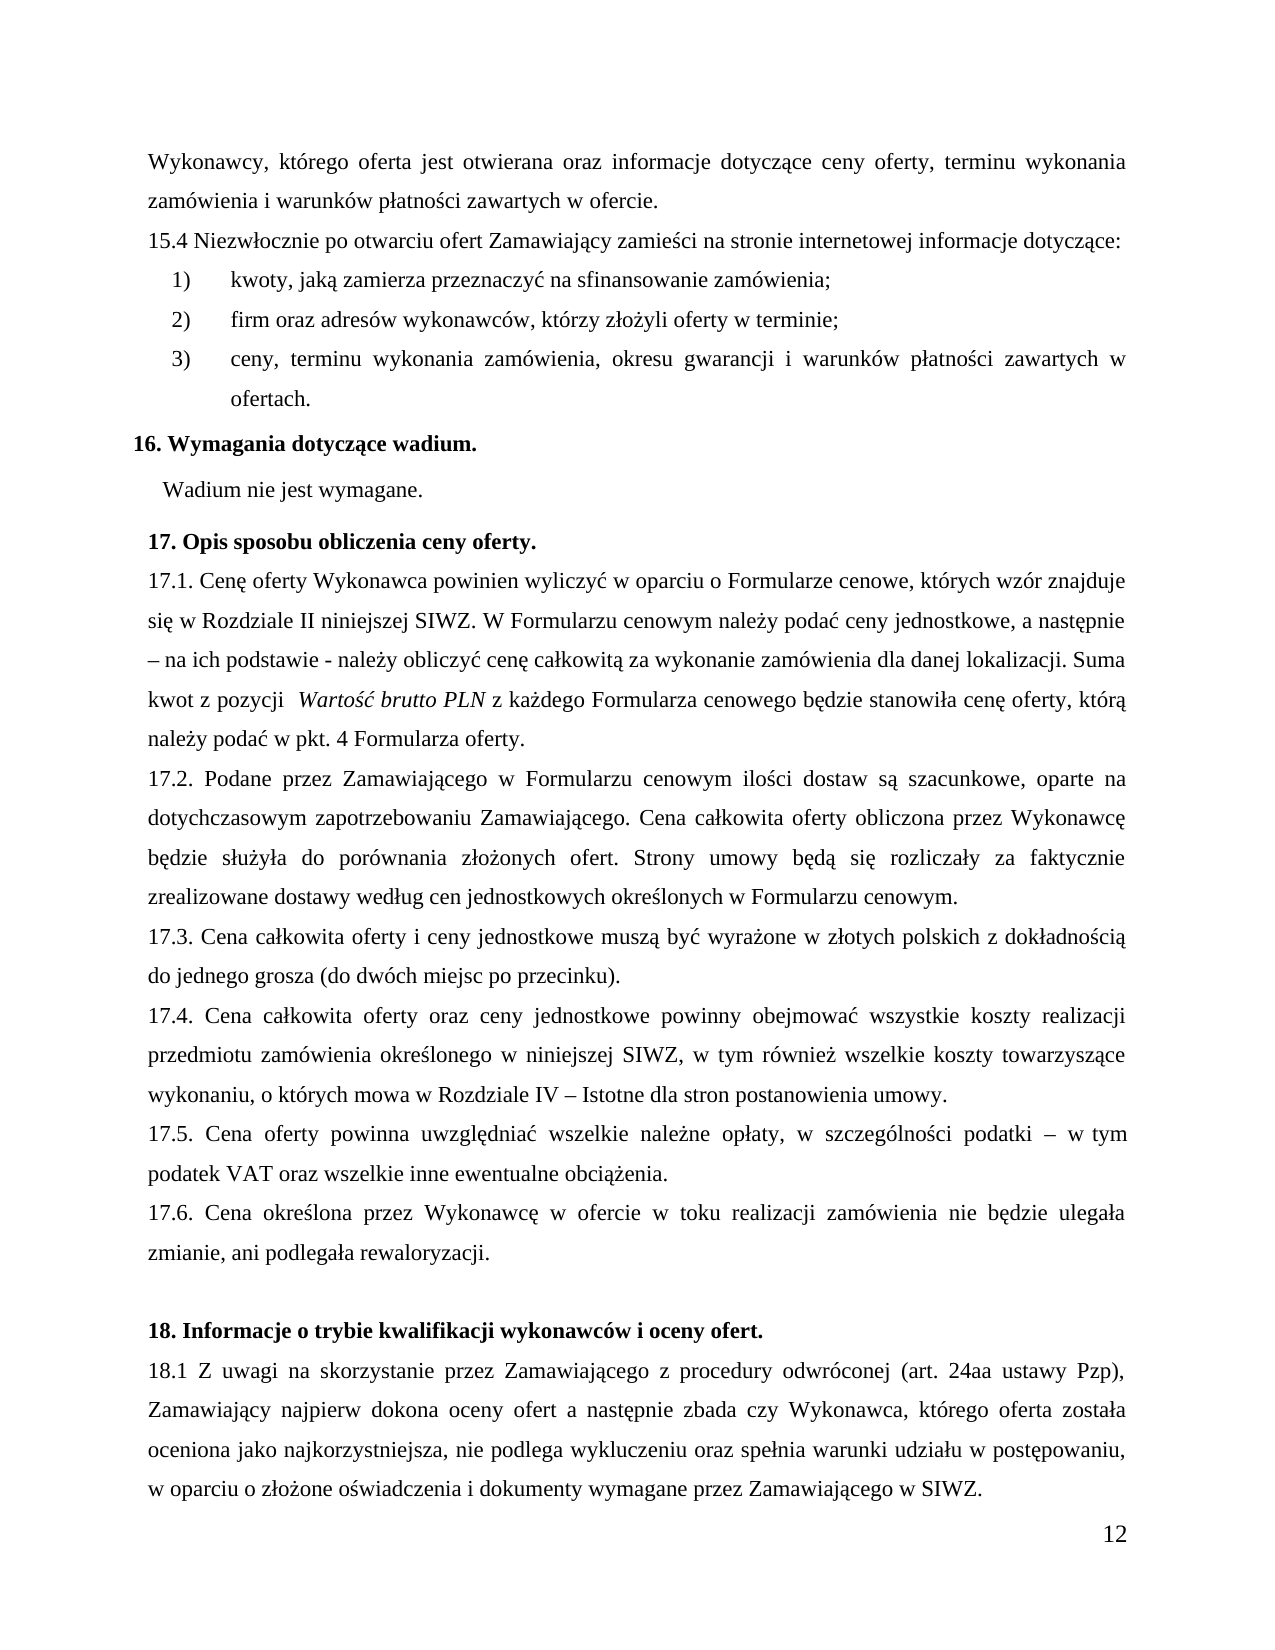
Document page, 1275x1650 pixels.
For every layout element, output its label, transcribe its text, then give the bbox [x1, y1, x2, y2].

text 17.4. Cena całkowita oferty oraz ceny jednostkowe powinny obejmować wszystkie koszty realizacji przedmiotu zamówienia określonego w niniejszej SIWZ, w tym również wszelkie koszty towarzyszące wykonaniu, o których mowa w Rozdziale IV – Istotne dla stron postanowienia umowy. [148, 1002, 1127, 1107]
text 17.6. Cena określona przez Wykonawcę w ofercie w toku realizacji zamówienia nie będzie ulegała zmianie, ani podlegała rewaloryzacji. [148, 1199, 1127, 1265]
text 15.4 Niezwłocznie po otwarciu ofert Zamawiający zamieści na stronie internetowej informacje dotyczące: [148, 227, 1127, 253]
text 17.3. Cena całkowita oferty i ceny jednostkowe muszą być wyrażone w złotych polskich z dokładnością do jednego grosza (do dwóch miejsc po przecinku). [148, 923, 1127, 989]
text 17.1. Cenę oferty Wykonawca powinien wyliczyć w oparciu o Formularze cenowe, których wzór znajduje się w Rozdziale II niniejszej SIWZ. W Formularzu cenowym należy podać ceny jednostkowe, a następnie – na ich podstawie - należy obliczyć cenę całkowitą za wykonanie zamówienia dla danej lokalizacji. Suma kwot z pozycji Wartość brutto PLN z każdego Formularza cenowego będzie stanowiła cenę oferty, którą należy podać w pkt. 4 Formularza oferty. [148, 567, 1127, 752]
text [148, 148, 1127, 213]
text Wadium nie jest wymagane. [133, 476, 1127, 502]
text 3) ceny, terminu wykonania zamówienia, okresu gwarancji i warunków płatności zawartych w ofertach. [171, 345, 1127, 411]
text 17.2. Podane przez Zamawiającego w Formularzu cenowym ilości dostaw są szacunkowe, oparte na dotychczasowym zapotrzebowaniu Zamawiającego. Cena całkowita oferty obliczona przez Wykonawcę będzie służyła do porównania złożonych ofert. Strony umowy będą się rozliczały za faktycznie zrealizowane dostawy według cen jednostkowych określonych w Formularzu cenowym. [148, 765, 1127, 910]
text 18.1 Z uwagi na skorzystanie przez Zamawiającego z procedury odwróconej (art. 24aa ustawy Pzp), Zamawiający najpierw dokona oceny ofert a następnie zbada czy Wykonawca, którego oferta została oceniona jako najkorzystniejsza, nie podlega wykluczeniu oraz spełnia warunki udziału w postępowaniu, w oparciu o złożone oświadczenia i dokumenty wymagane przez Zamawiającego w SIWZ. [148, 1357, 1127, 1502]
text 1) kwoty, jaką zamierza przeznaczyć na sfinansowanie zamówienia; [171, 266, 1127, 292]
text 16. Wymagania dotyczące wadium. [133, 430, 1127, 457]
text 18. Informacje o trybie kwalifikacji wykonawców i oceny ofert. [148, 1318, 1127, 1344]
text 2) firm oraz adresów wykonawców, którzy złożyli oferty w terminie; [171, 306, 1127, 332]
text 17. Opis sposobu obliczenia ceny oferty. [148, 528, 1127, 554]
text 17.5. Cena oferty powinna uwzględniać wszelkie należne opłaty, w szczególności podatki – w tym podatek VAT oraz wszelkie inne ewentualne obciążenia. [148, 1120, 1127, 1186]
